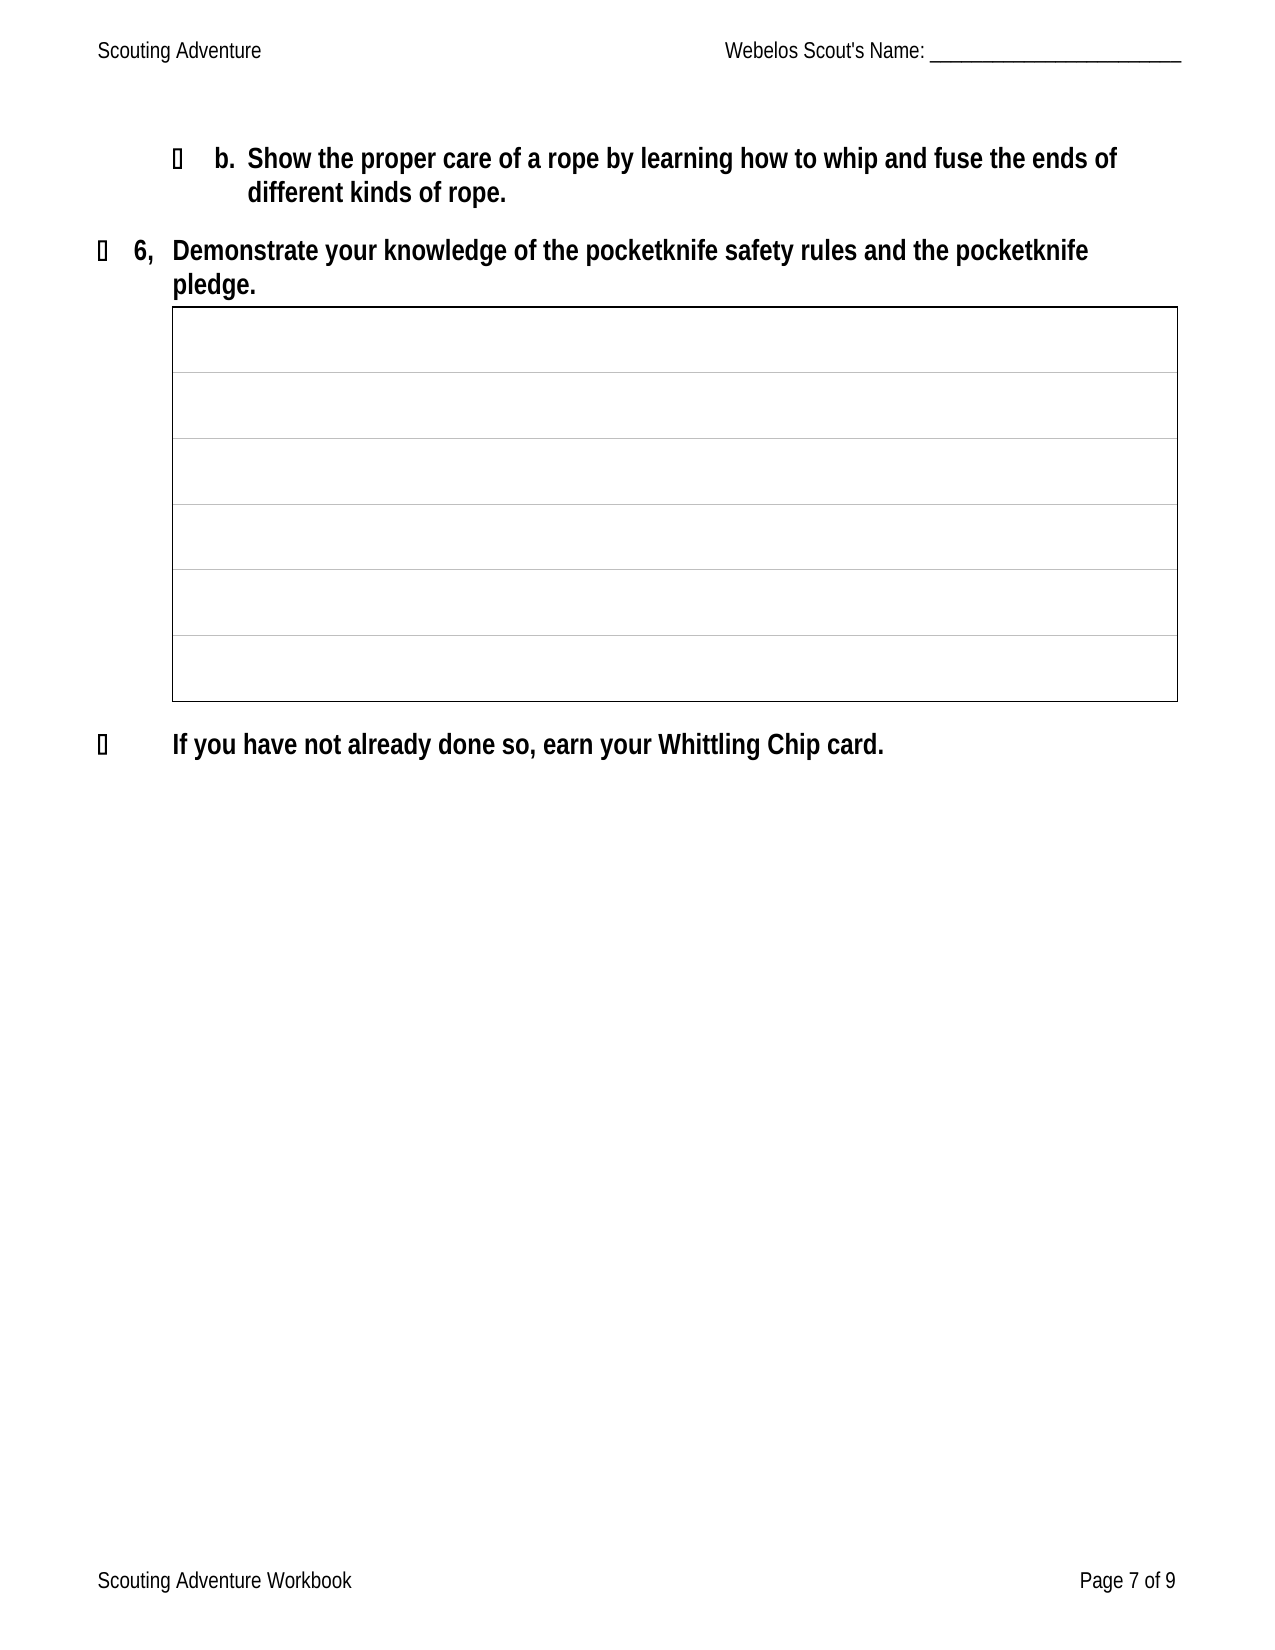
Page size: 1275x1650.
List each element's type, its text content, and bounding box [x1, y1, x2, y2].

table_cell [173, 505, 1177, 569]
text 6, Demonstrate your knowledge of the pocketknife safety rules and the pocketknife pledge. [97, 233, 1177, 300]
table_header [173, 308, 1177, 372]
table_cell [173, 570, 1177, 635]
text If you have not already done so, earn your Whittling Chip card. [97, 727, 1177, 761]
table_cell [173, 373, 1177, 438]
text b. Show the proper care of a rope by learning how to whip and fuse the ends of different kinds of rope. [172, 141, 1177, 208]
table_cell [173, 636, 1177, 701]
table_cell [173, 439, 1177, 504]
